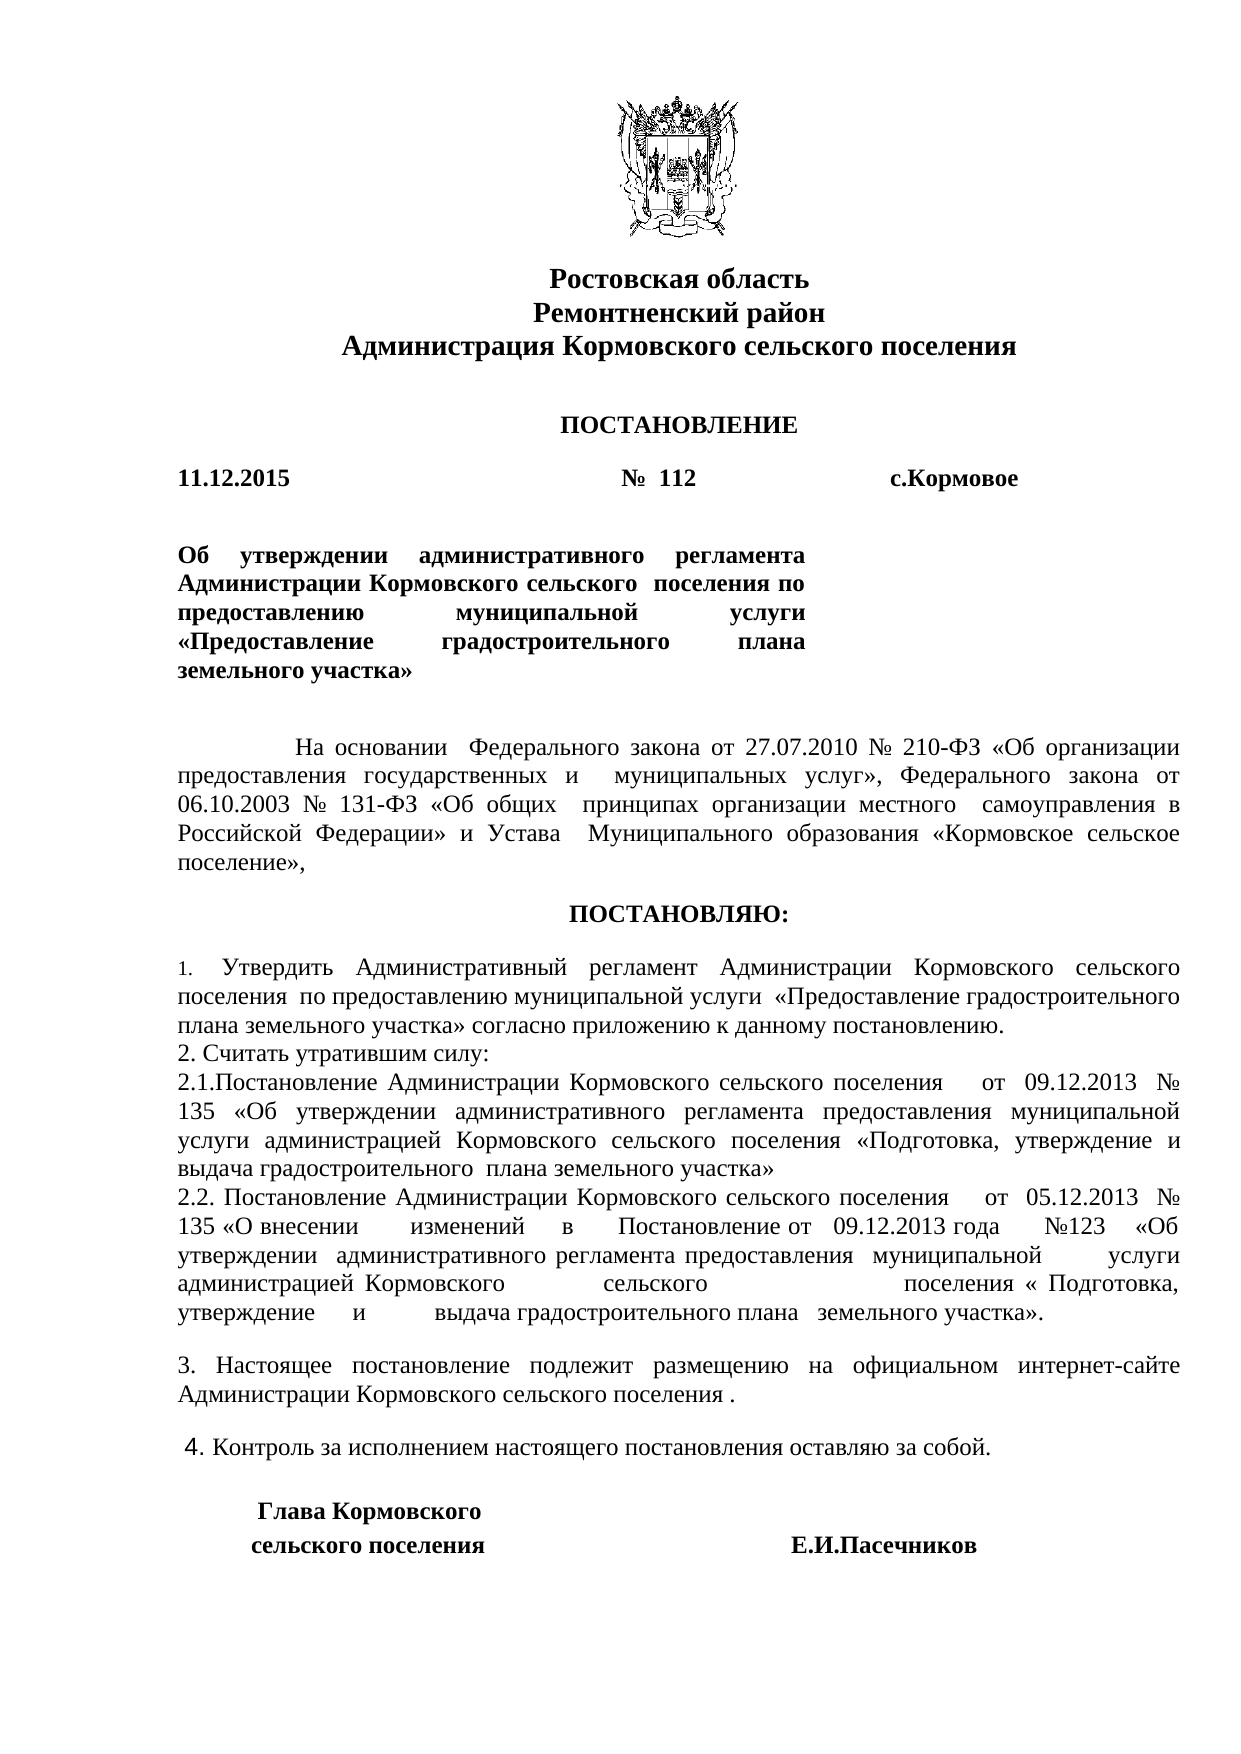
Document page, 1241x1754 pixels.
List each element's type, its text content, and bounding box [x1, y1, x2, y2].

text 11.12.2015 № 112 с.Кормовое [177, 463, 1181, 492]
text ПОСТАНОВЛЯЮ: [177, 899, 1181, 928]
text Ремонтненский район [177, 295, 1181, 328]
text Об утверждении административного регламента Администрации Кормовского сельского поселения по предоставлению муниципальной услуги «Предоставление градостроительного плана земельного участка» [177, 540, 806, 683]
text ПОСТАНОВЛЕНИЕ [177, 410, 1181, 439]
text 3. Настоящее постановление подлежит размещению на официальном интернет-сайте Администрации Кормовского сельского поселения . [177, 1350, 1181, 1407]
list Утвердить Административный регламент Администрации Кормовского сельского поселения по предоставлению муниципальной услуги «Предоставление градостроительного плана земельного участка» согласно приложению к данному постановлению. [177, 952, 1181, 1038]
picture [615, 95, 739, 238]
text На основании Федерального закона от 27.07.2010 № 210-ФЗ «Об организации предоставления государственных и муниципальных услуг», Федерального закона от 06.10.2003 № 131-ФЗ «Об общих принципах организации местного самоуправления в Российской Федерации» и Устава Муниципального образования «Кормовское сельское поселение», [177, 732, 1181, 875]
text 2.2. Постановление Администрации Кормовского сельского поселения от 05.12.2013 № 135 «О внесении изменений в Постановление от 09.12.2013 года №123 «Об утверждении административного регламента предоставления муниципальной услуги администрацией Кормовского сельского поселения « Подготовка, утверждение и выдача градостроительного плана земельного участка». [177, 1182, 1181, 1326]
text 4. Контроль за исполнением настоящего постановления оставляю за собой. [177, 1432, 1181, 1460]
text Ростовская область [177, 261, 1181, 295]
text 2.1.Постановление Администрации Кормовского сельского поселения от 09.12.2013 № 135 «Об утверждении административного регламента предоставления муниципальной услуги администрацией Кормовского сельского поселения «Подготовка, утверждение и выдача градостроительного плана земельного участка» [177, 1067, 1181, 1182]
text 2. Считать утратившим силу: [177, 1038, 1181, 1067]
text Администрация Кормовского сельского поселения [177, 328, 1181, 362]
text Глава Кормовского [177, 1496, 1181, 1525]
text сельского поселения Е.И.Пасечников [177, 1530, 1181, 1559]
